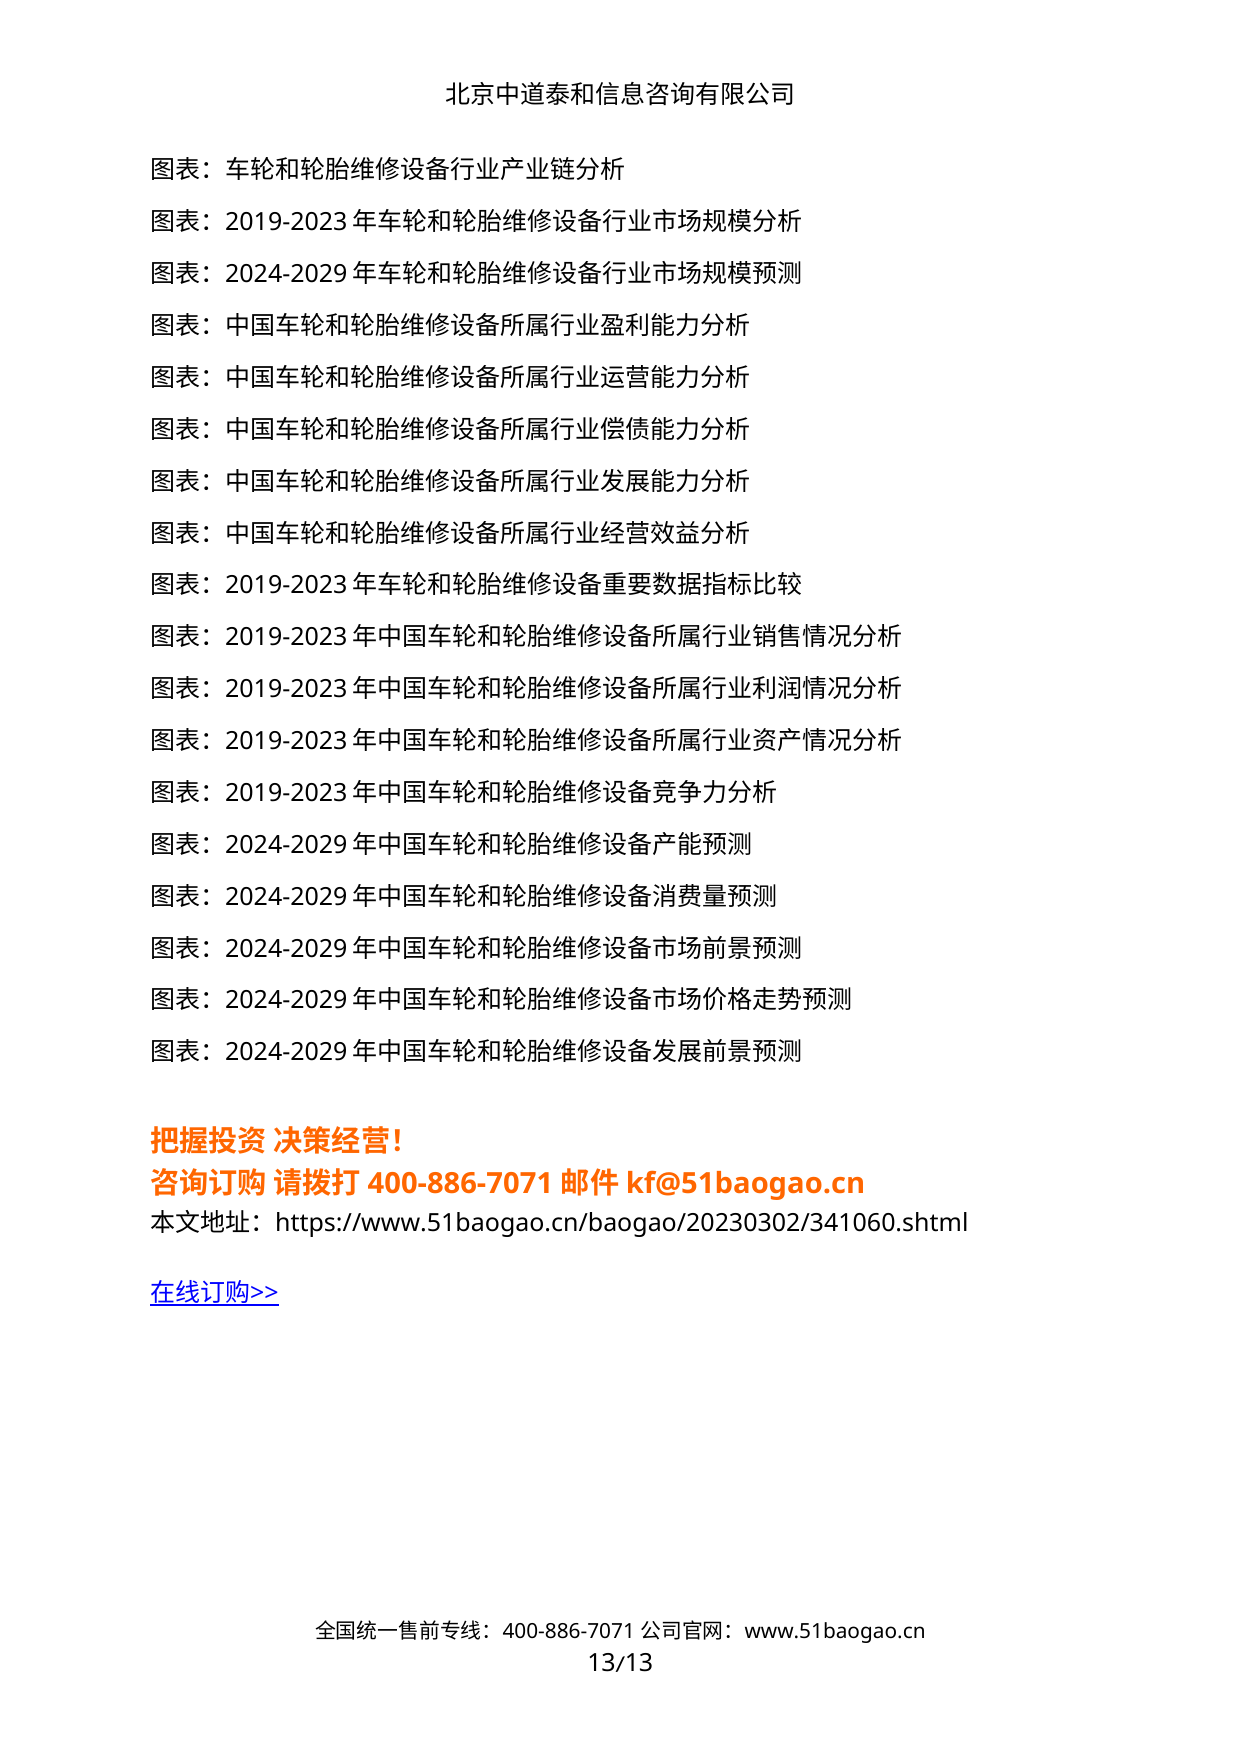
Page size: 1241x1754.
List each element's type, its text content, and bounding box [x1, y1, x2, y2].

text 图表：中国车轮和轮胎维修设备所属行业运营能力分析 [150, 357, 1090, 394]
text 图表：2024-2029年中国车轮和轮胎维修设备消费量预测 [150, 876, 1090, 912]
text 图表：2024-2029年中国车轮和轮胎维修设备发展前景预测 [150, 1032, 1090, 1068]
text 图表：中国车轮和轮胎维修设备所属行业发展能力分析 [150, 461, 1090, 497]
text 图表：2019-2023年中国车轮和轮胎维修设备所属行业资产情况分析 [150, 721, 1090, 757]
text 图表：中国车轮和轮胎维修设备所属行业盈利能力分析 [150, 306, 1090, 342]
text 图表：2019-2023年车轮和轮胎维修设备重要数据指标比较 [150, 565, 1090, 601]
text 图表：2024-2029年中国车轮和轮胎维修设备产能预测 [150, 824, 1090, 861]
text 图表：车轮和轮胎维修设备行业产业链分析 [150, 150, 1090, 186]
text 图表：2019-2023年车轮和轮胎维修设备行业市场规模分析 [150, 202, 1090, 238]
text 图表：中国车轮和轮胎维修设备所属行业经营效益分析 [150, 513, 1090, 549]
text 图表：2024-2029年中国车轮和轮胎维修设备市场价格走势预测 [150, 980, 1090, 1016]
text 图表：2024-2029年车轮和轮胎维修设备行业市场规模预测 [150, 254, 1090, 290]
text 图表：2019-2023年中国车轮和轮胎维修设备所属行业销售情况分析 [150, 617, 1090, 653]
text 把握投资 决策经营！咨询订购 请拨打 400-886-7071 邮件 kf@51baogao.cn本文地址：https://www.51baogao.cn/baogao/20230302/341060.shtml [150, 1084, 1090, 1239]
text 在线订购>> [150, 1239, 1090, 1309]
text 图表：2024-2029年中国车轮和轮胎维修设备市场前景预测 [150, 928, 1090, 964]
text 图表：2019-2023年中国车轮和轮胎维修设备竞争力分析 [150, 772, 1090, 809]
text 图表：中国车轮和轮胎维修设备所属行业偿债能力分析 [150, 409, 1090, 446]
text 图表：2019-2023年中国车轮和轮胎维修设备所属行业利润情况分析 [150, 669, 1090, 705]
